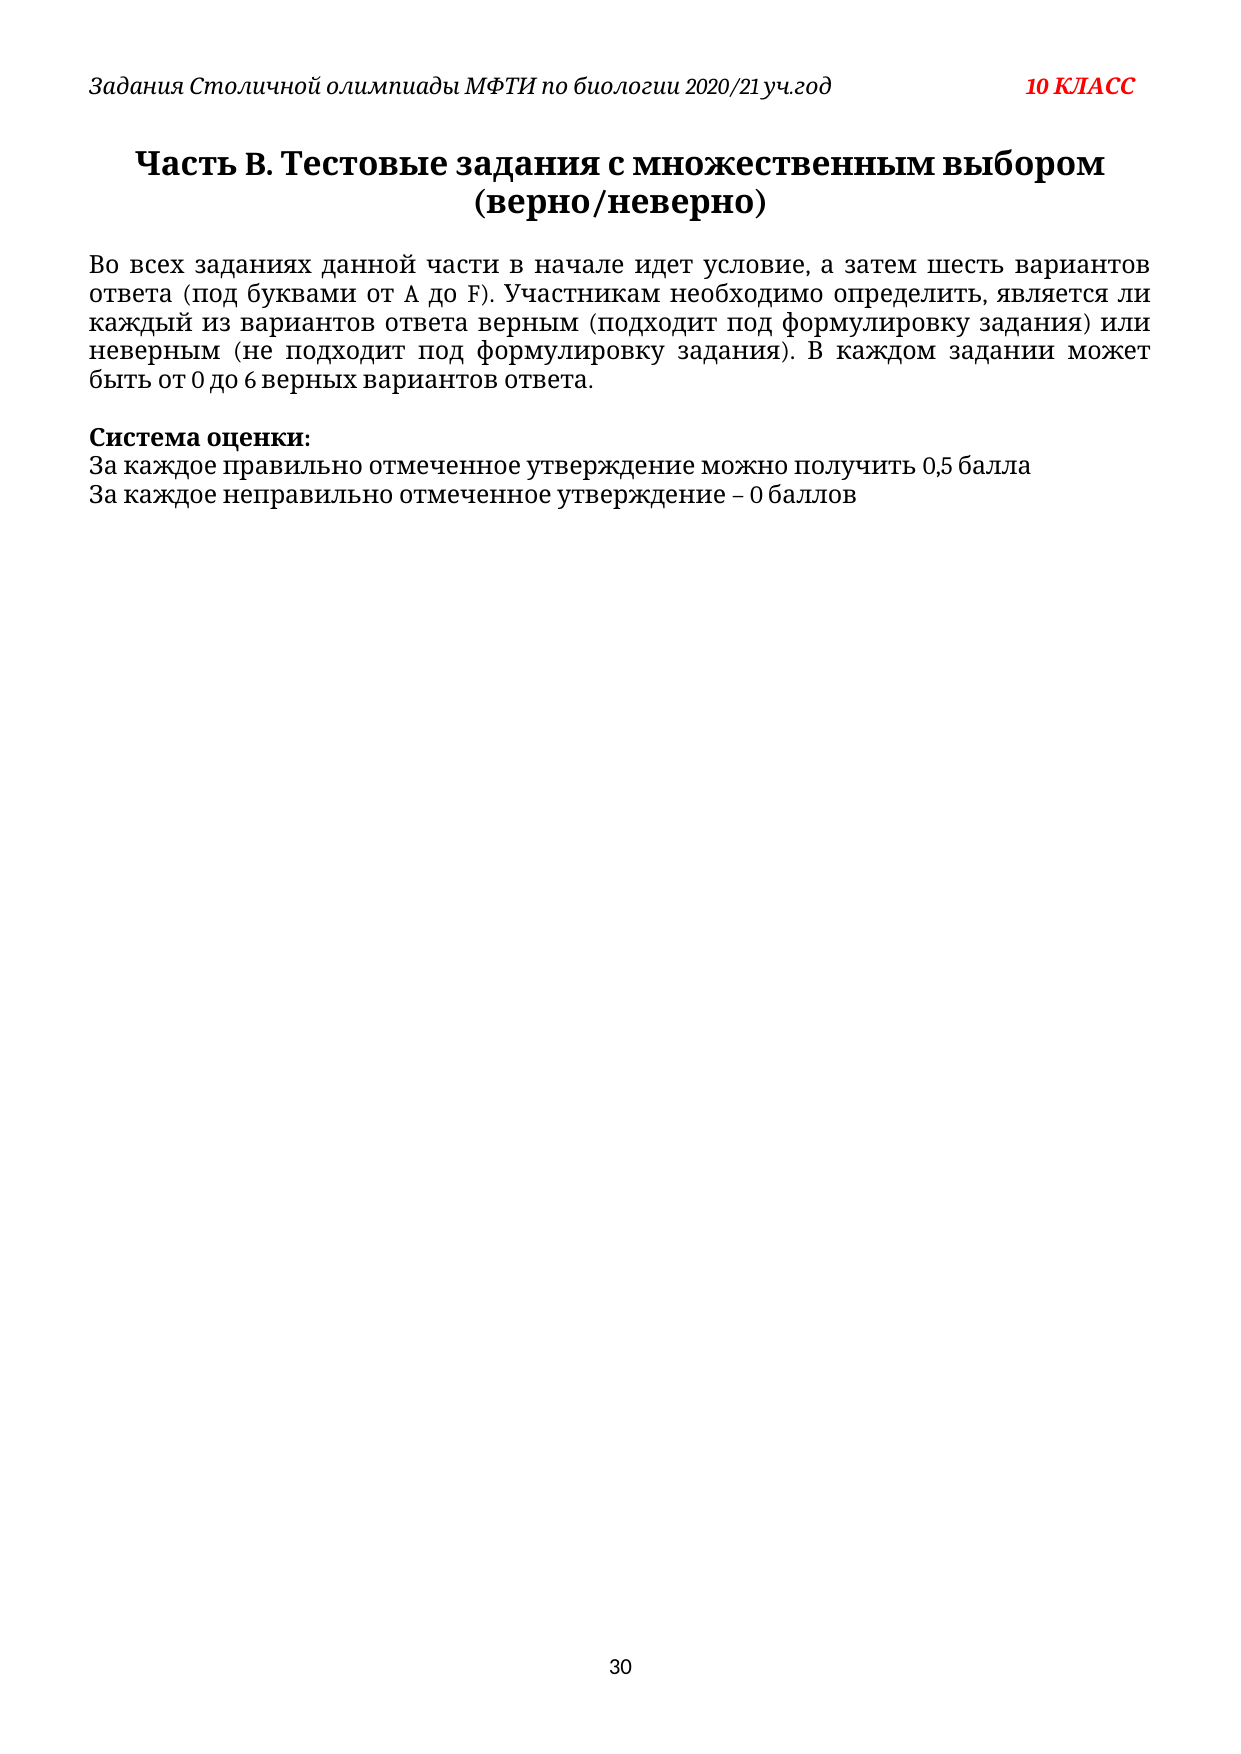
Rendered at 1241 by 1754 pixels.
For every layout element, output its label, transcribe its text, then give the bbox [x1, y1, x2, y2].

text Система оценки: [89, 423, 1152, 452]
text За каждое неправильно отмеченное утверждение – 0 баллов [89, 481, 1152, 510]
text За каждое правильно отмеченное утверждение можно получить 0,5 балла [89, 452, 1152, 481]
text Часть B. Тестовые задания с множественным выбором (верно/неверно) [89, 146, 1152, 222]
text Во всех заданиях данной части в начале идет условие, а затем шесть вариантов ответа (под буквами от A до F). Участникам необходимо определить, является ли каждый из вариантов ответа верным (подходит под формулировку задания) или неверным (не подходит под формулировку задания). В каждом задании может быть от 0 до 6 верных вариантов ответа. [89, 251, 1152, 395]
